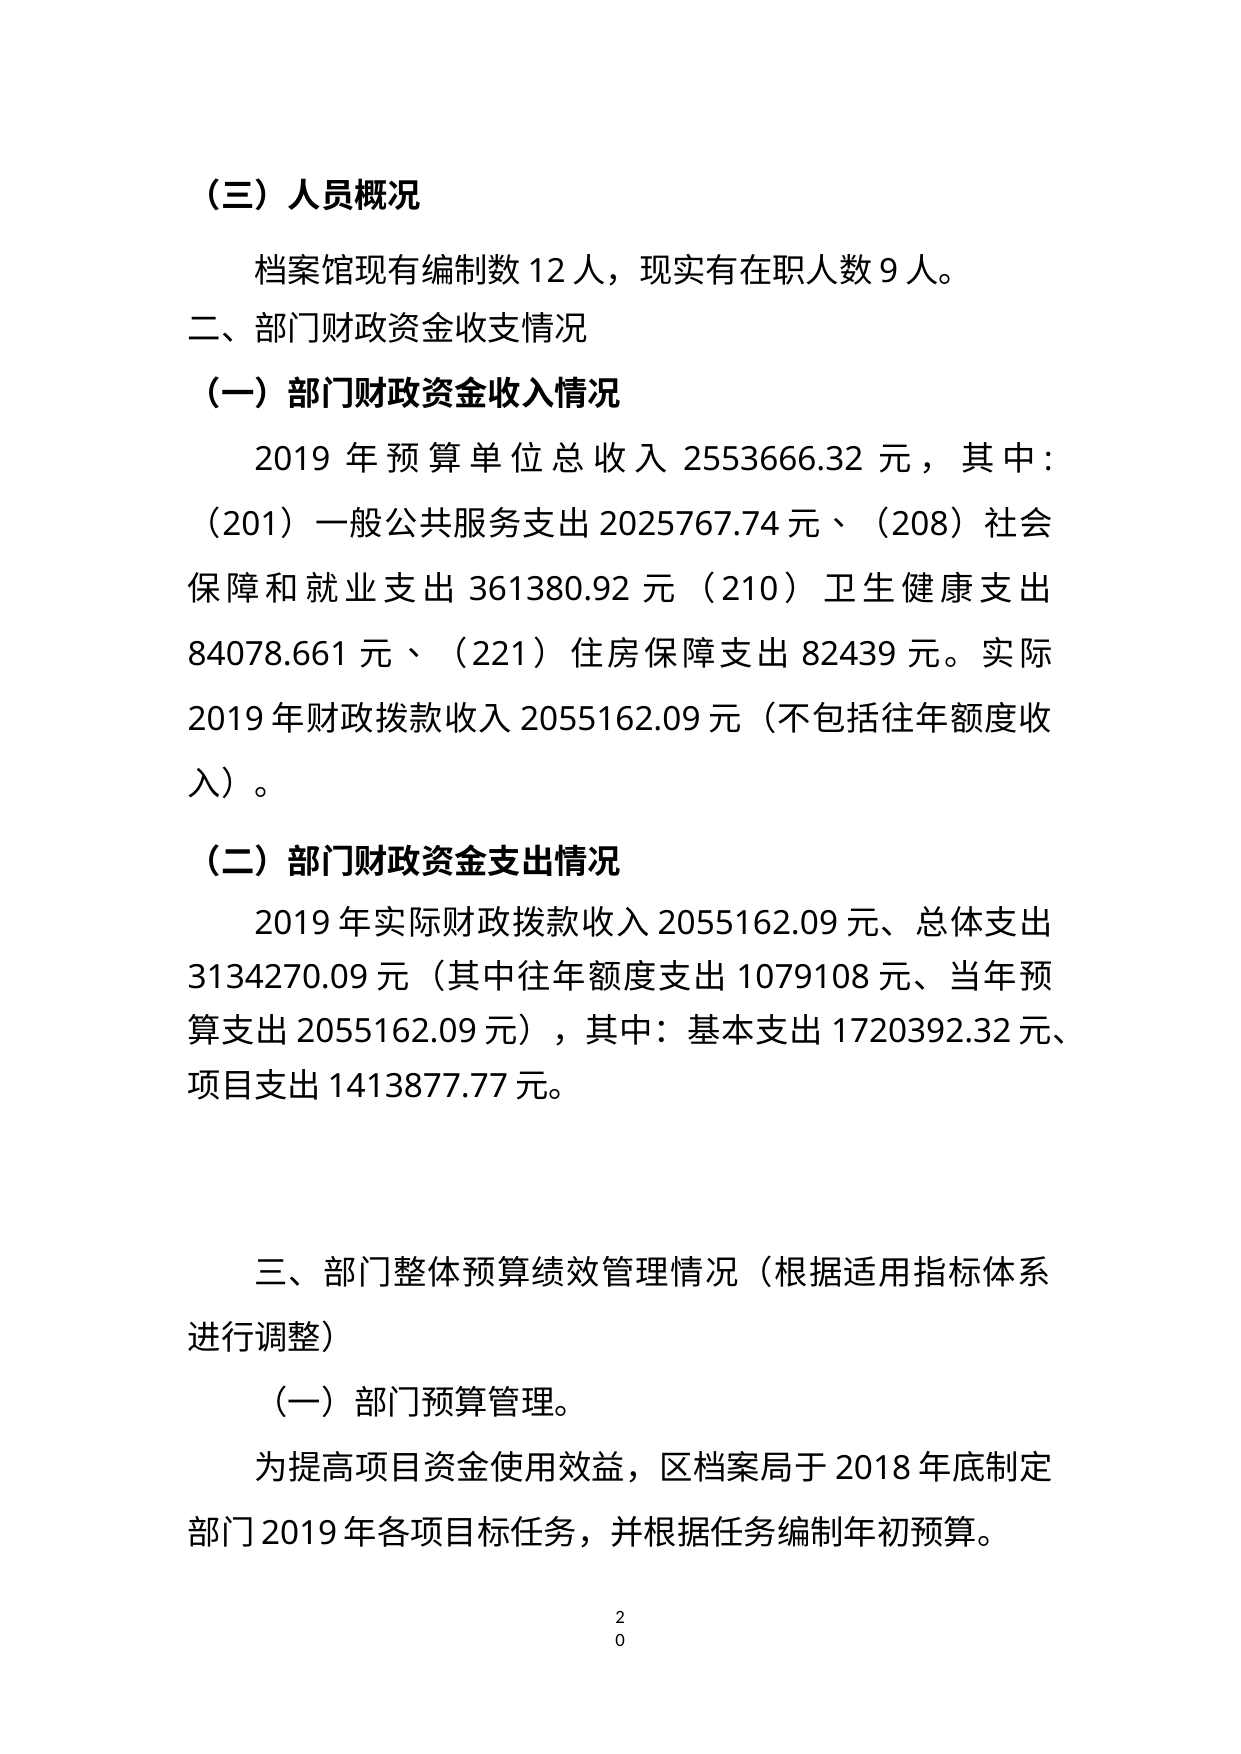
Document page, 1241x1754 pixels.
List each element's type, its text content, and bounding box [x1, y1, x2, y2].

text 二、部门财政资金收支情况 [187, 294, 1053, 359]
text 2019年预算单位总收入2553666.32元，其中:（201）一般公共服务支出2025767.74元、（208）社会保障和就业支出361380.92元（210）卫生健康支出84078.661元、（221）住房保障支出82439元。实际2019年财政拨款收入2055162.09元（不包括往年额度收入）。 [187, 424, 1053, 814]
text （二）部门财政资金支出情况 [187, 826, 1053, 891]
text （一）部门预算管理。 [187, 1368, 1053, 1433]
text 三、部门整体预算绩效管理情况（根据适用指标体系进行调整） [187, 1238, 1053, 1368]
text 2019年实际财政拨款收入2055162.09元、总体支出3134270.09元（其中往年额度支出1079108元、当年预算支出2055162.09元），其中：基本支出1720392.32元、项目支出1413877.77元。 [187, 891, 1053, 1108]
text （一）部门财政资金收入情况 [187, 359, 1053, 424]
text 档案馆现有编制数12人，现实有在职人数9人。 [187, 239, 1053, 294]
text （三）人员概况 [187, 162, 1053, 227]
text 为提高项目资金使用效益，区档案局于2018年底制定部门2019年各项目标任务，并根据任务编制年初预算。 [187, 1433, 1053, 1563]
